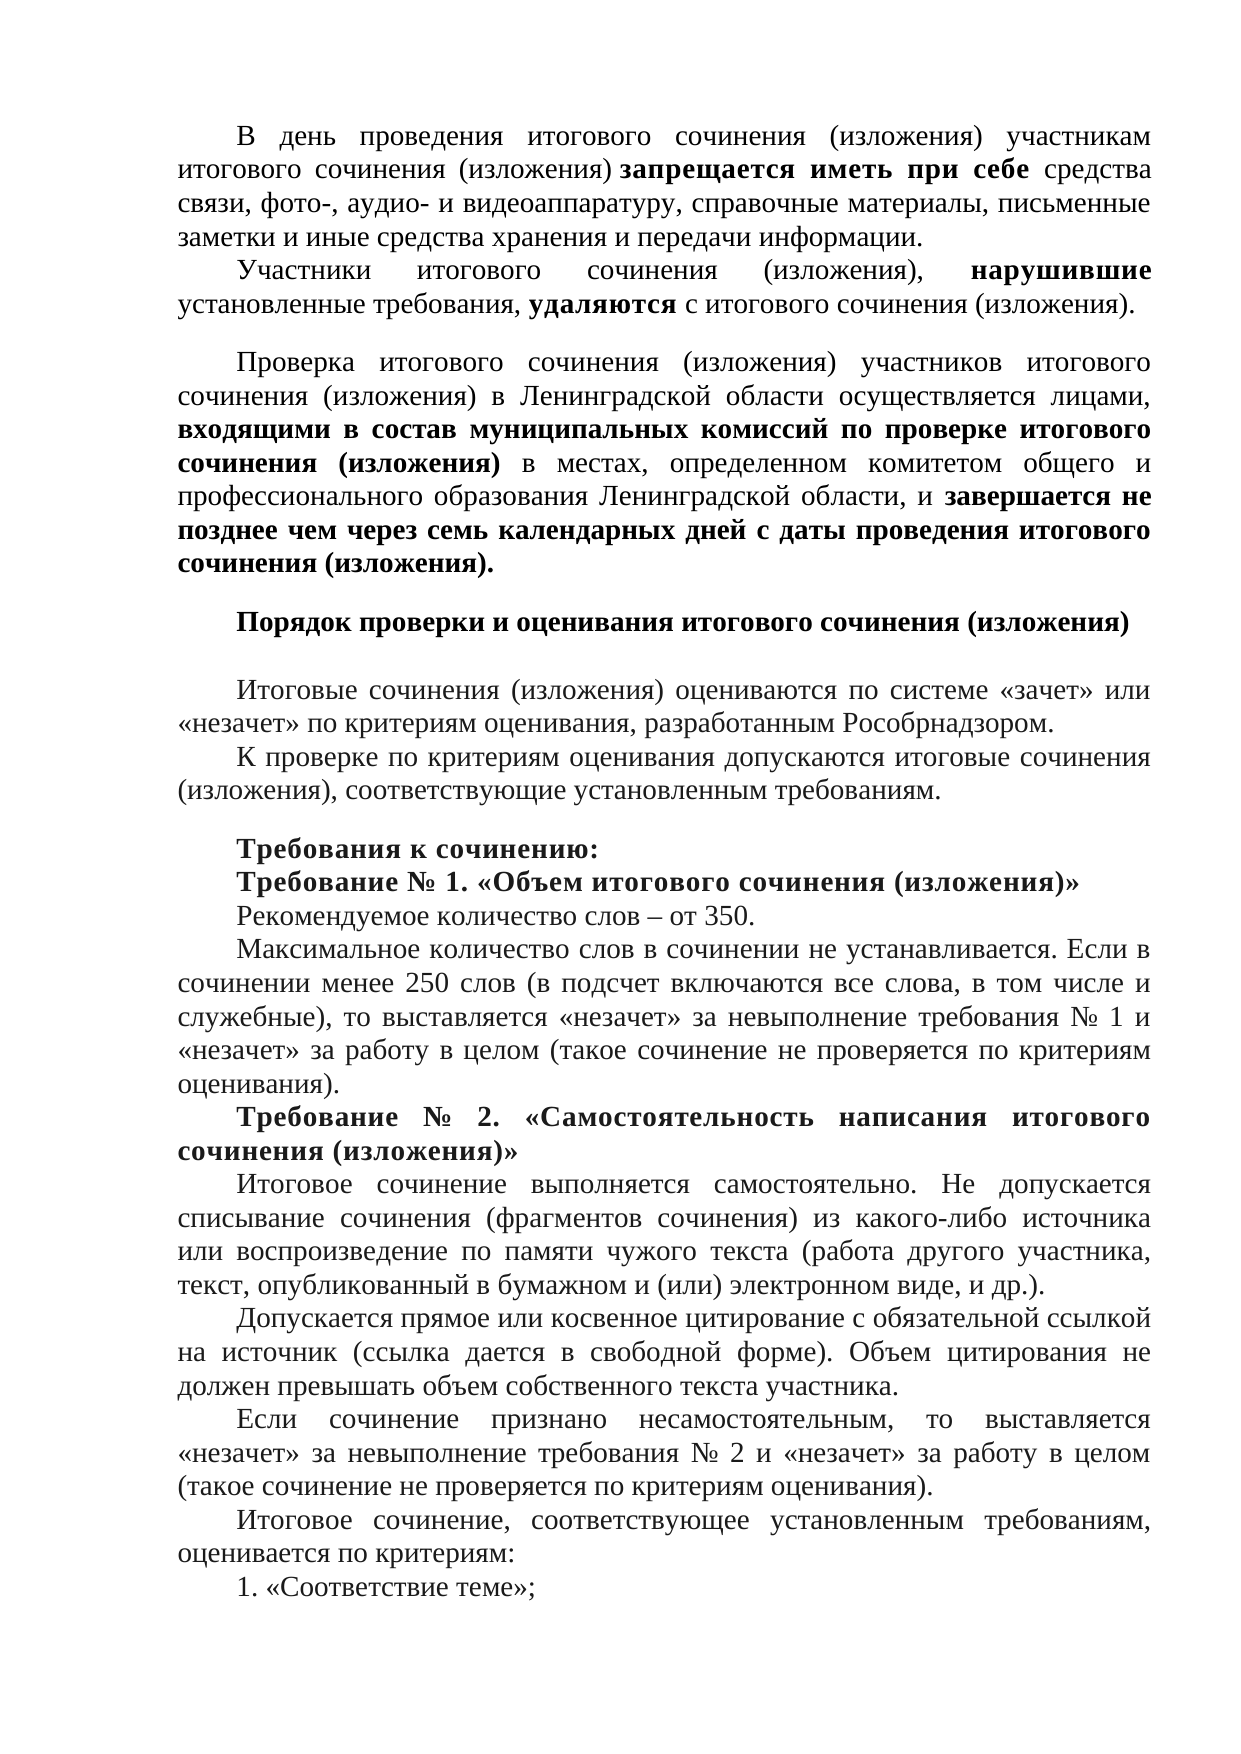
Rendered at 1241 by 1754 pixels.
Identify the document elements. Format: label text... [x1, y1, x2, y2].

text Итоговое сочинение, соответствующее установленным требованиям, оценивается по критериям: [177, 1502, 1152, 1569]
text Максимальное количество слов в сочинении не устанавливается. Если в сочинении менее 250 слов (в подсчет включаются все слова, в том числе и служебные), то выставляется «незачет» за невыполнение требования № 1 и «незачет» за работу в целом (такое сочинение не проверяется по критериям оценивания). [177, 932, 1152, 1099]
text Требования к сочинению: [177, 831, 1152, 864]
text Рекомендуемое количество слов – от 350. [177, 898, 1152, 932]
text Участники итогового сочинения (изложения), нарушившие установленные требования, удаляются с итогового сочинения (изложения). [177, 252, 1152, 319]
text К проверке по критериям оценивания допускаются итоговые сочинения (изложения), соответствующие установленным требованиям. [177, 739, 1152, 806]
text Требование № 1. «Объем итогового сочинения (изложения)» [177, 864, 1152, 898]
text Допускается прямое или косвенное цитирование с обязательной ссылкой на источник (ссылка дается в свободной форме). Объем цитирования не должен превышать объем собственного текста участника. [177, 1301, 1152, 1401]
text 1. «Соответствие теме»; [177, 1569, 1152, 1602]
text Итоговое сочинение выполняется самостоятельно. Не допускается списывание сочинения (фрагментов сочинения) из какого-либо источника или воспроизведение по памяти чужого текста (работа другого участника, текст, опубликованный в бумажном и (или) электронном виде, и др.). [177, 1166, 1152, 1301]
text Порядок проверки и оценивания итогового сочинения (изложения) [177, 604, 1152, 638]
text Требование № 2. «Самостоятельность написания итогового сочинения (изложения)» [177, 1099, 1152, 1166]
text Проверка итогового сочинения (изложения) участников итогового сочинения (изложения) в Ленинградской области осуществляется лицами, входящими в состав муниципальных комиссий по проверке итогового сочинения (изложения) в местах, определенном комитетом общего и профессионального образования Ленинградской области, и завершается не позднее чем через семь календарных дней с даты проведения итогового сочинения (изложения). [177, 344, 1152, 579]
text В день проведения итогового сочинения (изложения) участникам итогового сочинения (изложения) запрещается иметь при себе средства связи, фото-, аудио- и видеоаппаратуру, справочные материалы, письменные заметки и иные средства хранения и передачи информации. [177, 118, 1152, 252]
text Если сочинение признано несамостоятельным, то выставляется «незачет» за невыполнение требования № 2 и «незачет» за работу в целом (такое сочинение не проверяется по критериям оценивания). [177, 1401, 1152, 1502]
text Итоговые сочинения (изложения) оцениваются по системе «зачет» или «незачет» по критериям оценивания, разработанным Рособрнадзором. [177, 672, 1152, 739]
